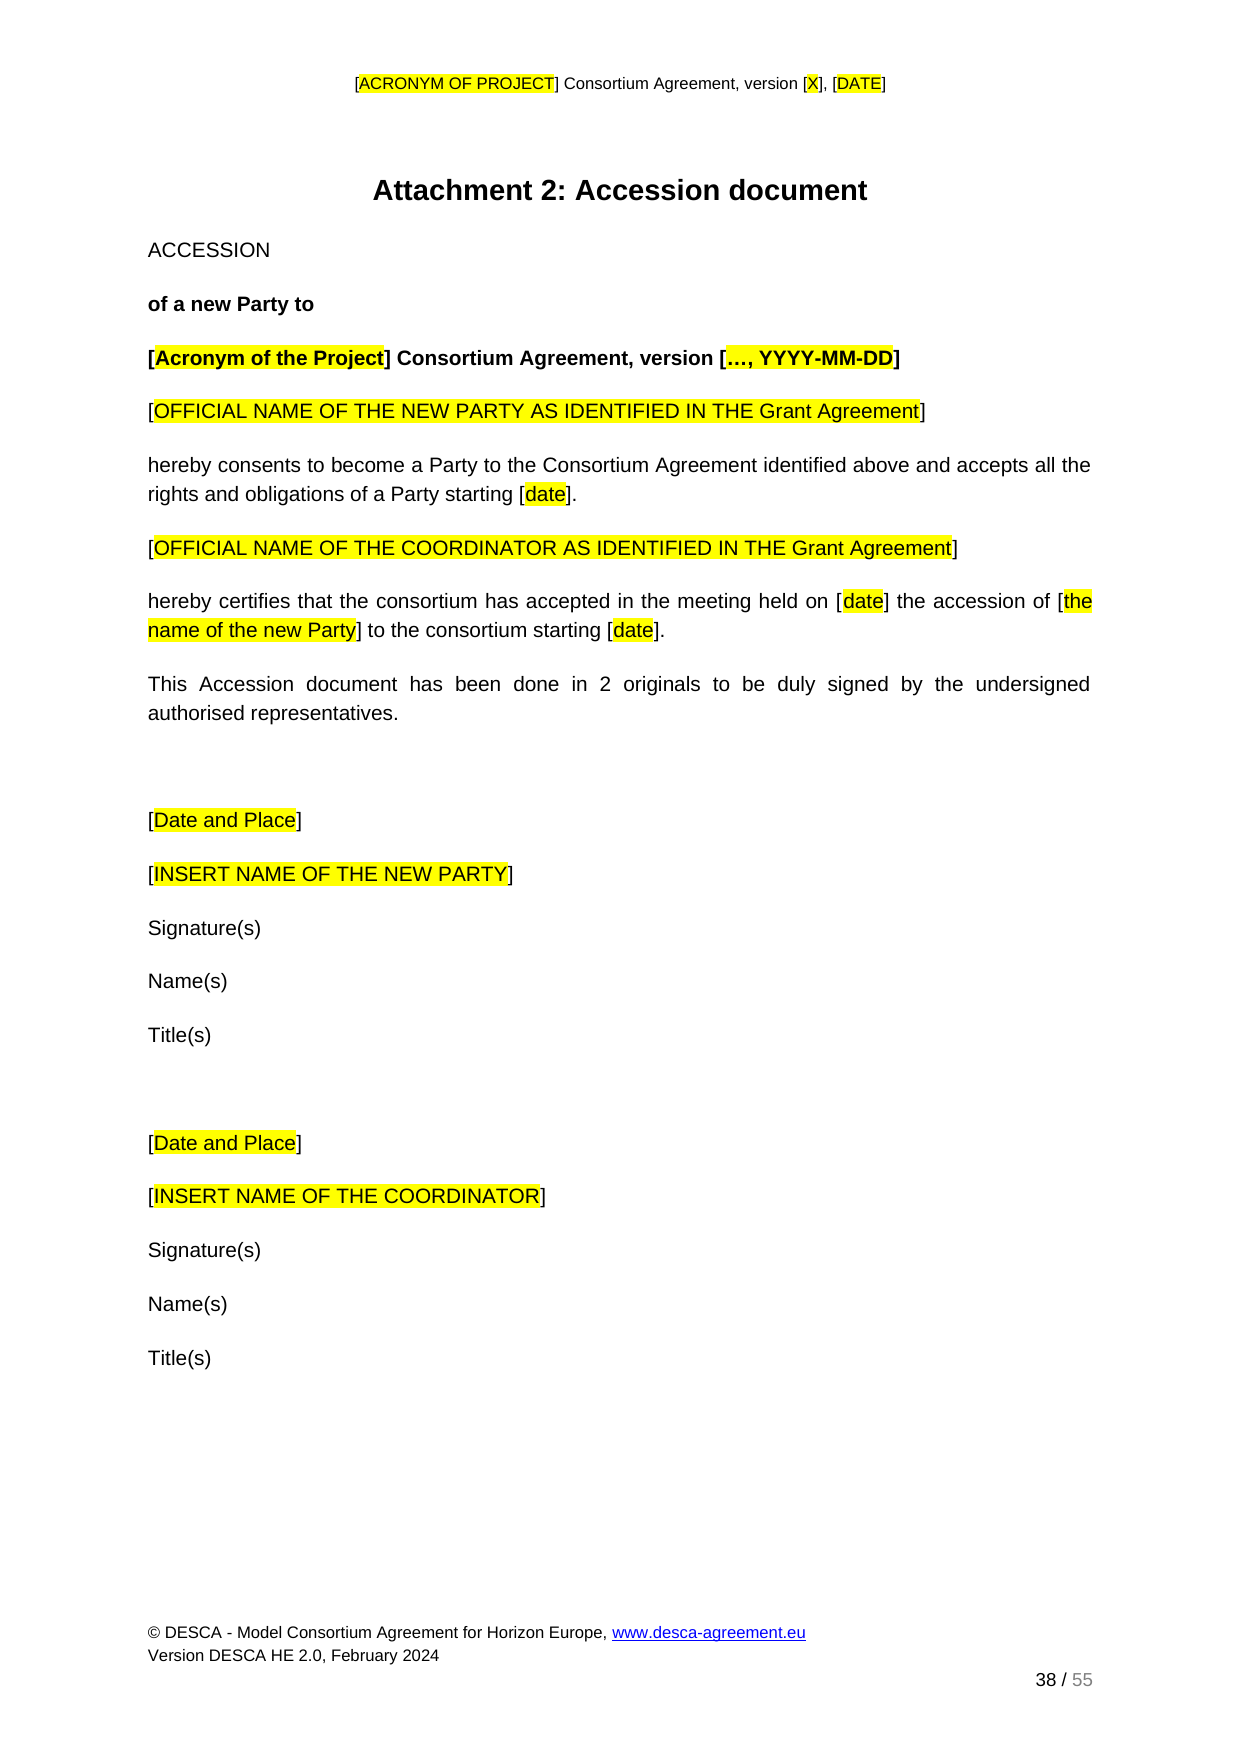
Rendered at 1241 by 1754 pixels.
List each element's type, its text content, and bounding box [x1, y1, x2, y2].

text This Accession document has been done in 2 originals to be duly signed by the undersigned authorised representatives. [148, 672, 1092, 724]
subtitle Attachment 2: Accession document [148, 173, 1092, 206]
text hereby consents to become a Party to the Consortium Agreement identified above and accepts all the rights and obligations of a Party starting [date]. [148, 453, 1092, 506]
text Title(s) [148, 1023, 1092, 1047]
text Name(s) [148, 969, 1092, 993]
text [INSERT NAME OF THE NEW PARTY] [508, 862, 1092, 886]
text hereby certifies that the consortium has accepted in the meeting held on [date] the accession of [the name of the new Party] to the consortium starting [date]. [148, 589, 1092, 642]
text Name(s) [148, 1292, 1092, 1316]
text ACCESSION [148, 238, 1092, 262]
text [INSERT NAME OF THE COORDINATOR] [540, 1184, 1092, 1208]
text [Date and Place] [296, 808, 1092, 832]
text [Acronym of the Project] Consortium Agreement, version […, YYYY-MM-DD] [893, 345, 1092, 369]
text Signature(s) [148, 915, 1092, 939]
text Signature(s) [148, 1238, 1092, 1262]
text [Date and Place] [296, 1130, 1092, 1154]
text of a new Party to [148, 292, 1092, 316]
text [Acronym of the Project] Consortium Agreement, version […, YYYY-MM-DD] [384, 345, 726, 369]
text Title(s) [148, 1345, 1092, 1369]
